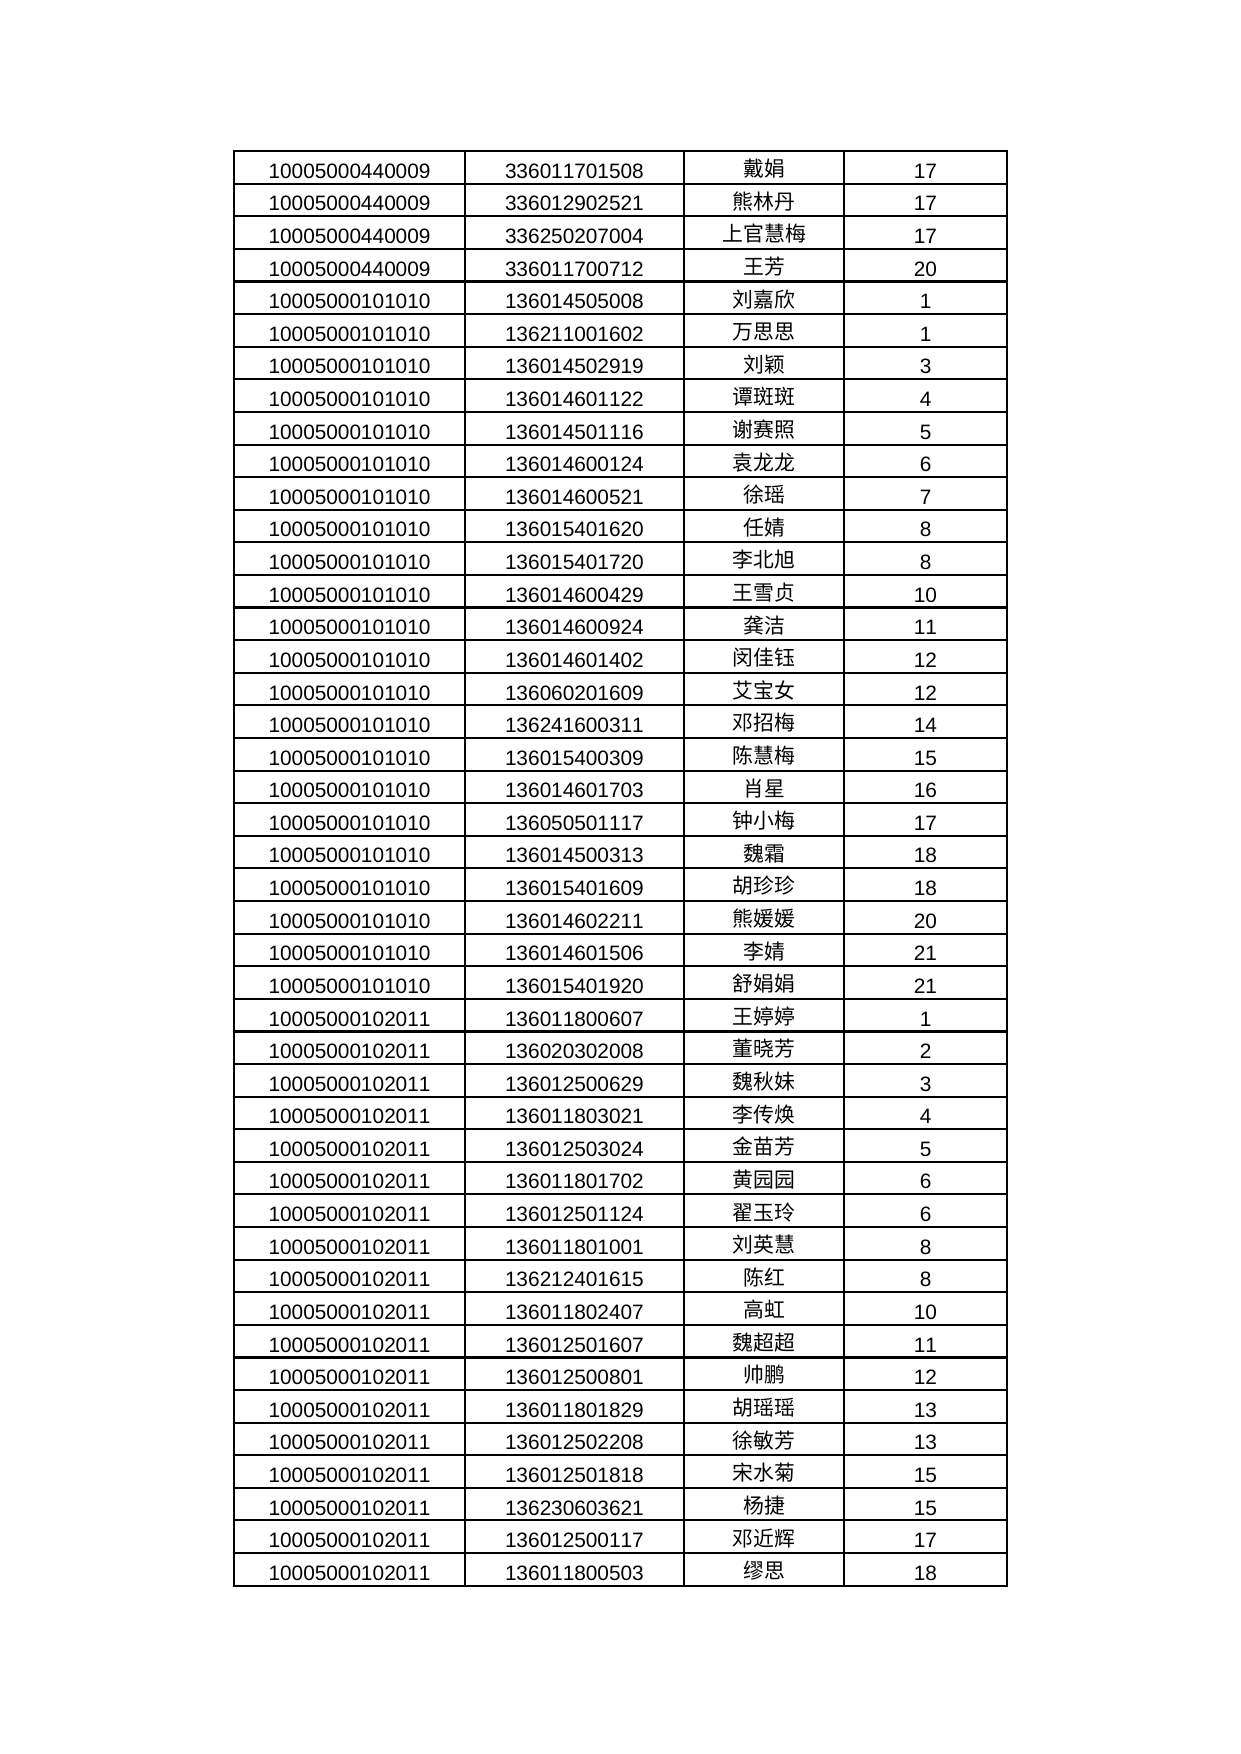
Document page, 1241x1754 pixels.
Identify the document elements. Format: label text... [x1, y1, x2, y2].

table_cell 136015401720 [466, 543, 683, 574]
table_cell 10005000102011 [235, 1000, 464, 1030]
table_cell 6 [845, 1195, 1006, 1226]
table_cell 3 [845, 1065, 1006, 1096]
table_cell 10005000102011 [235, 1326, 464, 1356]
table_cell 10005000102011 [235, 1130, 464, 1161]
table_cell 17 [845, 185, 1006, 215]
table_cell 10005000101010 [235, 837, 464, 867]
table_cell 136014505008 [466, 283, 683, 313]
table_cell 16 [845, 772, 1006, 802]
table_cell 15 [845, 1456, 1006, 1487]
table_cell 10005000101010 [235, 543, 464, 574]
table_cell 5 [845, 413, 1006, 443]
table_cell 3 [845, 348, 1006, 378]
table_cell 15 [845, 739, 1006, 769]
table_cell 136012500629 [466, 1065, 683, 1096]
table_cell 邓近辉 [685, 1521, 843, 1552]
table_cell 10005000101010 [235, 478, 464, 509]
table_cell 18 [845, 1554, 1006, 1584]
table_cell 1 [845, 283, 1006, 313]
table_cell 10005000101010 [235, 902, 464, 932]
table_cell 10005000102011 [235, 1065, 464, 1096]
table_cell 帅鹏 [685, 1359, 843, 1389]
table_cell 136212401615 [466, 1261, 683, 1291]
table_cell 18 [845, 869, 1006, 900]
table_cell 11 [845, 1326, 1006, 1356]
table_cell 1 [845, 1000, 1006, 1030]
table_cell 徐敏芳 [685, 1424, 843, 1454]
table_cell 136014602211 [466, 902, 683, 932]
table_cell 万思思 [685, 315, 843, 346]
table_cell 10005000101010 [235, 609, 464, 639]
table_cell 袁龙龙 [685, 446, 843, 476]
table_cell 10 [845, 576, 1006, 606]
table_cell 8 [845, 1261, 1006, 1291]
table_cell 10005000101010 [235, 315, 464, 346]
table_cell 136014601506 [466, 935, 683, 965]
table_cell 肖星 [685, 772, 843, 802]
table_cell 136015400309 [466, 739, 683, 769]
table_cell 10005000102011 [235, 1391, 464, 1422]
table_cell 董晓芳 [685, 1033, 843, 1063]
table_cell 魏秋妹 [685, 1065, 843, 1096]
table_cell 10005000102011 [235, 1293, 464, 1324]
table_cell 10005000102011 [235, 1359, 464, 1389]
table_cell 10005000101010 [235, 706, 464, 737]
table_cell 12 [845, 1359, 1006, 1389]
table_cell 136020302008 [466, 1033, 683, 1063]
table_cell 136014600429 [466, 576, 683, 606]
table_cell 136014600521 [466, 478, 683, 509]
table_cell 10005000102011 [235, 1489, 464, 1519]
table_cell 336012902521 [466, 185, 683, 215]
table_cell 8 [845, 1228, 1006, 1258]
table_cell 高虹 [685, 1293, 843, 1324]
table_cell 17 [845, 1521, 1006, 1552]
table_cell 4 [845, 1098, 1006, 1128]
table_cell 12 [845, 641, 1006, 672]
table_cell 10005000101010 [235, 641, 464, 672]
table_cell 10005000101010 [235, 935, 464, 965]
table_cell 徐瑶 [685, 478, 843, 509]
table_cell 10 [845, 1293, 1006, 1324]
table_cell 6 [845, 1163, 1006, 1193]
table_cell 熊媛媛 [685, 902, 843, 932]
table_cell 舒娟娟 [685, 967, 843, 998]
table_cell 杨捷 [685, 1489, 843, 1519]
table_cell 10005000101010 [235, 739, 464, 769]
table_cell 136014601402 [466, 641, 683, 672]
table_cell 刘英慧 [685, 1228, 843, 1258]
table_cell 20 [845, 902, 1006, 932]
table_cell 136011801702 [466, 1163, 683, 1193]
table_cell 8 [845, 511, 1006, 541]
table_cell 10005000440009 [235, 185, 464, 215]
table_cell 136014500313 [466, 837, 683, 867]
table_cell 136015401620 [466, 511, 683, 541]
table_cell 17 [845, 217, 1006, 248]
table_cell 10005000102011 [235, 1456, 464, 1487]
table_cell 胡珍珍 [685, 869, 843, 900]
table_cell 胡瑶瑶 [685, 1391, 843, 1422]
table_cell 刘嘉欣 [685, 283, 843, 313]
table_cell 10005000101010 [235, 967, 464, 998]
table_cell 龚洁 [685, 609, 843, 639]
table_cell 13 [845, 1391, 1006, 1422]
table_cell 136011800607 [466, 1000, 683, 1030]
table_cell 136011801001 [466, 1228, 683, 1258]
table_cell 钟小梅 [685, 804, 843, 835]
table_cell 10005000440009 [235, 250, 464, 280]
table_cell 10005000102011 [235, 1033, 464, 1063]
table_cell 陈红 [685, 1261, 843, 1291]
table_cell 136211001602 [466, 315, 683, 346]
table_cell 136012501124 [466, 1195, 683, 1226]
table_cell 136014601703 [466, 772, 683, 802]
table_cell 10005000102011 [235, 1228, 464, 1258]
table_cell 15 [845, 1489, 1006, 1519]
table_cell 7 [845, 478, 1006, 509]
table_cell 缪思 [685, 1554, 843, 1584]
table_cell 6 [845, 446, 1006, 476]
table_cell 136050501117 [466, 804, 683, 835]
table_cell 10005000102011 [235, 1163, 464, 1193]
table_cell 10005000440009 [235, 152, 464, 183]
table_cell 4 [845, 380, 1006, 411]
table_cell 136012503024 [466, 1130, 683, 1161]
table_cell 136011801829 [466, 1391, 683, 1422]
table_cell 336011701508 [466, 152, 683, 183]
table_cell 136014501116 [466, 413, 683, 443]
table_cell 136012500801 [466, 1359, 683, 1389]
table_cell 宋水菊 [685, 1456, 843, 1487]
table_cell 20 [845, 250, 1006, 280]
table_cell 14 [845, 706, 1006, 737]
table_cell 2 [845, 1033, 1006, 1063]
table_cell 谭斑斑 [685, 380, 843, 411]
table_cell 10005000101010 [235, 869, 464, 900]
table_cell 10005000101010 [235, 413, 464, 443]
table_cell 10005000101010 [235, 576, 464, 606]
table_cell 10005000101010 [235, 804, 464, 835]
table_cell 10005000102011 [235, 1195, 464, 1226]
table_cell 21 [845, 935, 1006, 965]
table_cell 136014600924 [466, 609, 683, 639]
table_cell 1 [845, 315, 1006, 346]
table_cell 任婧 [685, 511, 843, 541]
table_cell 闵佳钰 [685, 641, 843, 672]
table_cell 黄园园 [685, 1163, 843, 1193]
table_cell 12 [845, 674, 1006, 704]
table_cell 136014601122 [466, 380, 683, 411]
table_cell 刘颖 [685, 348, 843, 378]
table_cell 李婧 [685, 935, 843, 965]
table_cell 18 [845, 837, 1006, 867]
table_cell 10005000102011 [235, 1261, 464, 1291]
table_cell 10005000101010 [235, 511, 464, 541]
table_cell 136011800503 [466, 1554, 683, 1584]
table_cell 136012501607 [466, 1326, 683, 1356]
table_cell 王雪贞 [685, 576, 843, 606]
table_cell 10005000102011 [235, 1424, 464, 1454]
table_cell 336011700712 [466, 250, 683, 280]
table_cell 陈慧梅 [685, 739, 843, 769]
table_cell 10005000101010 [235, 772, 464, 802]
table_cell 李北旭 [685, 543, 843, 574]
table_cell 136012502208 [466, 1424, 683, 1454]
table_cell 10005000101010 [235, 348, 464, 378]
table_cell 翟玉玲 [685, 1195, 843, 1226]
table_cell 136015401609 [466, 869, 683, 900]
table_cell 10005000101010 [235, 283, 464, 313]
table_cell 熊林丹 [685, 185, 843, 215]
table_cell 上官慧梅 [685, 217, 843, 248]
table_cell 136011803021 [466, 1098, 683, 1128]
table_cell 11 [845, 609, 1006, 639]
table_cell 21 [845, 967, 1006, 998]
table_cell 魏霜 [685, 837, 843, 867]
table_cell 5 [845, 1130, 1006, 1161]
table_cell 10005000102011 [235, 1554, 464, 1584]
table_cell 136014502919 [466, 348, 683, 378]
table_cell 8 [845, 543, 1006, 574]
table_cell 邓招梅 [685, 706, 843, 737]
table_cell 戴娟 [685, 152, 843, 183]
table_cell 谢赛照 [685, 413, 843, 443]
table_cell 10005000101010 [235, 446, 464, 476]
table_cell 17 [845, 804, 1006, 835]
table_cell 王婷婷 [685, 1000, 843, 1030]
table_cell 136011802407 [466, 1293, 683, 1324]
table_cell 136060201609 [466, 674, 683, 704]
table_cell 10005000101010 [235, 380, 464, 411]
table_cell 136012500117 [466, 1521, 683, 1552]
table_cell 魏超超 [685, 1326, 843, 1356]
table_cell 李传焕 [685, 1098, 843, 1128]
table_cell 艾宝女 [685, 674, 843, 704]
table_cell 王芳 [685, 250, 843, 280]
table_cell 136230603621 [466, 1489, 683, 1519]
table_cell 17 [845, 152, 1006, 183]
table_cell 13 [845, 1424, 1006, 1454]
table_cell 10005000101010 [235, 674, 464, 704]
table_cell 10005000440009 [235, 217, 464, 248]
table_cell 金苗芳 [685, 1130, 843, 1161]
table_cell 10005000102011 [235, 1098, 464, 1128]
table_cell 136241600311 [466, 706, 683, 737]
table_cell 10005000102011 [235, 1521, 464, 1552]
table_cell 336250207004 [466, 217, 683, 248]
table_cell 136015401920 [466, 967, 683, 998]
table_cell 136014600124 [466, 446, 683, 476]
table_cell 136012501818 [466, 1456, 683, 1487]
